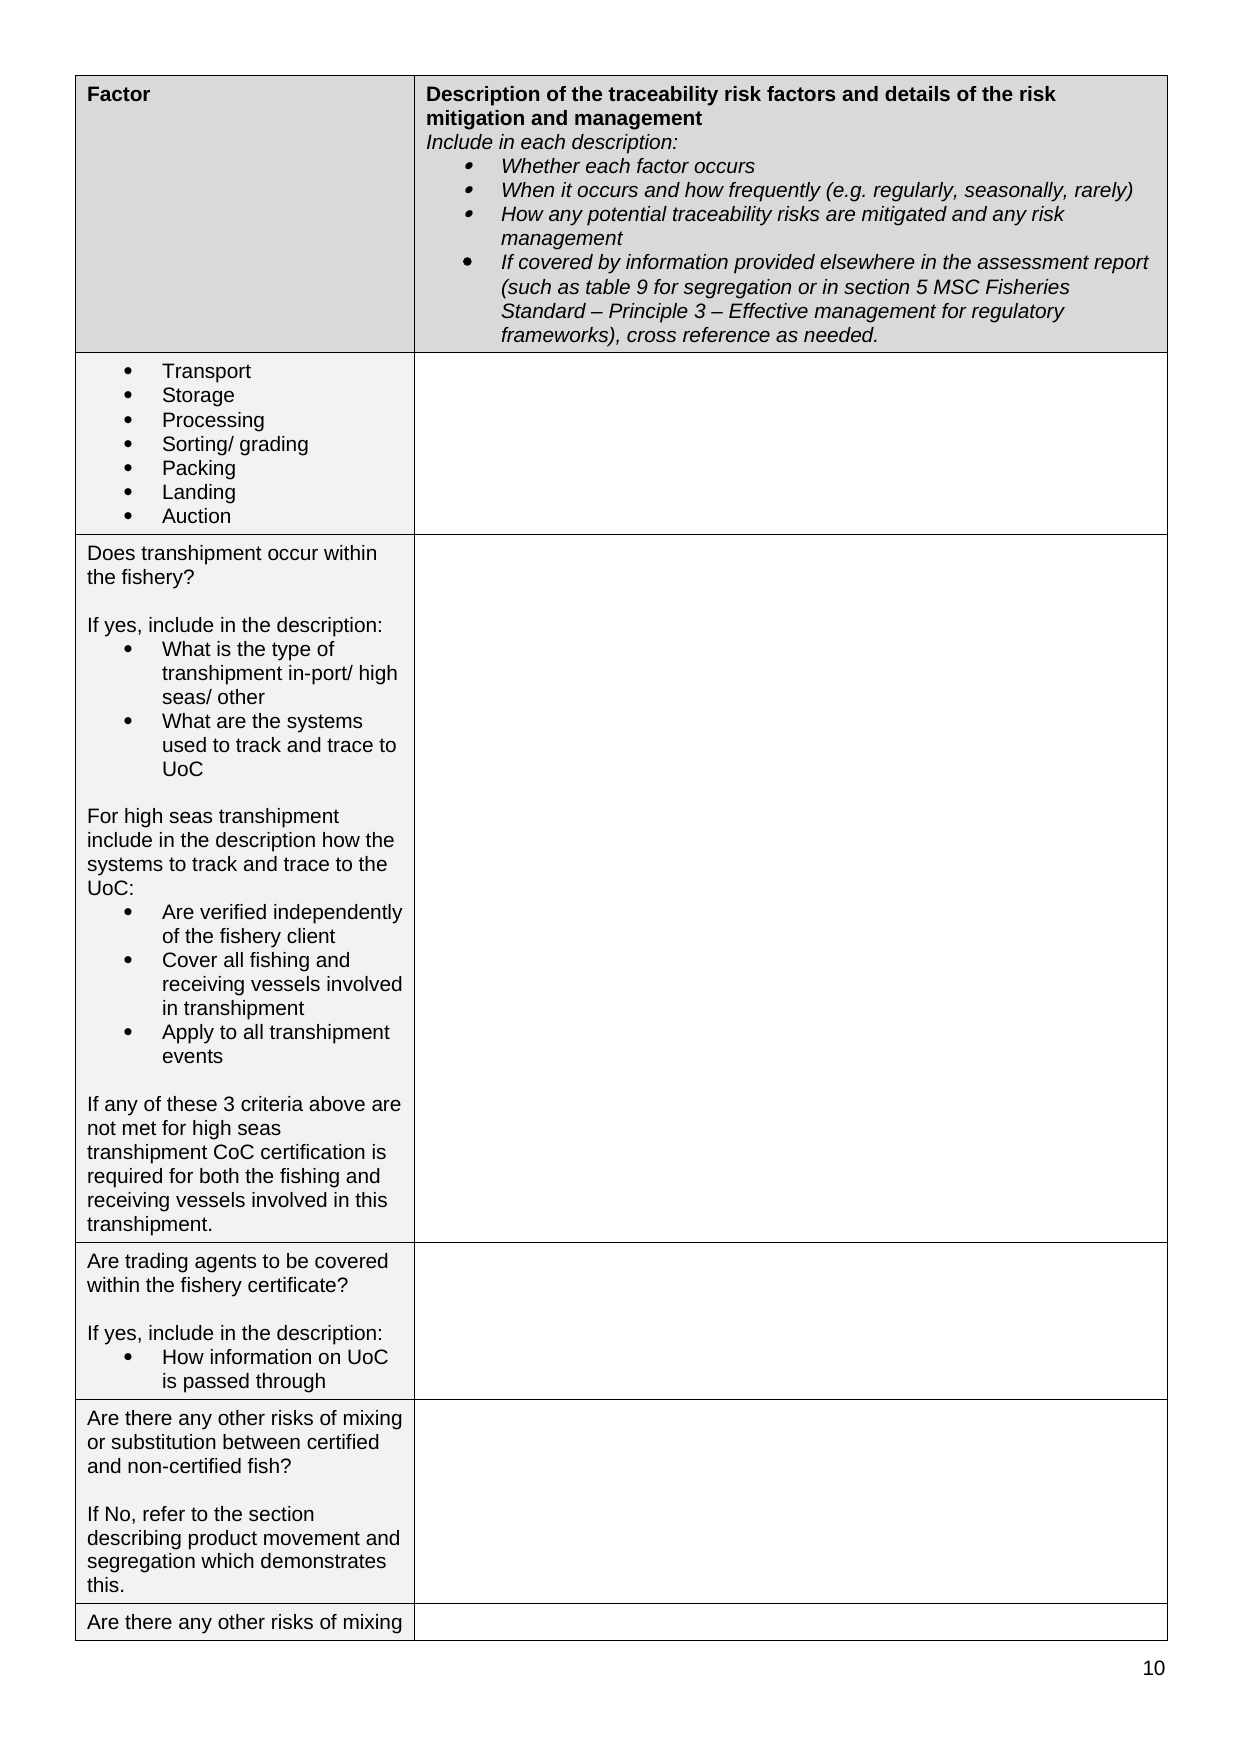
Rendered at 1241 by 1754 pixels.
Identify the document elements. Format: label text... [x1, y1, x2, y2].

table_header Factor [76, 76, 414, 352]
table_cell [415, 535, 1167, 1242]
table_cell Are trading agents to be covered within the fishery certificate? If yes, include in the description: How information on UoC is passed through [76, 1243, 414, 1399]
table_cell Does transhipment occur within the fishery? If yes, include in the description: What is the type of transhipment in-port/ high seas/ other What are the systems used to track and trace to UoC For high seas transhipment include in the description how the systems to track and trace to the UoC: Are verified independently of the fishery client Cover all fishing and receiving vessels involved in transhipment Apply to all transhipment events If any of these 3 criteria above are not met for high seas transhipment CoC certification is required for both the fishing and receiving vessels involved in this transhipment. [76, 535, 414, 1242]
table_cell [415, 1243, 1167, 1399]
table_cell [415, 1400, 1167, 1603]
table_header Description of the traceability risk factors and details of the risk mitigation and management Include in each description: Whether each factor occurs When it occurs and how frequently (e.g. regularly, seasonally, rarely) How any potential traceability risks are mitigated and any risk management If covered by information provided elsewhere in the assessment report (such as table 9 for segregation or in section 5 MSC Fisheries Standard – Principle 3 – Effective management for regulatory frameworks), cross reference as needed. [415, 76, 1167, 352]
table_cell Are there any other risks of mixing or substitution between certified and non-certified fish? If No, refer to the section describing product movement and segregation which demonstrates this. [76, 1400, 414, 1603]
table_cell [415, 1604, 1167, 1640]
table_cell [415, 353, 1167, 534]
